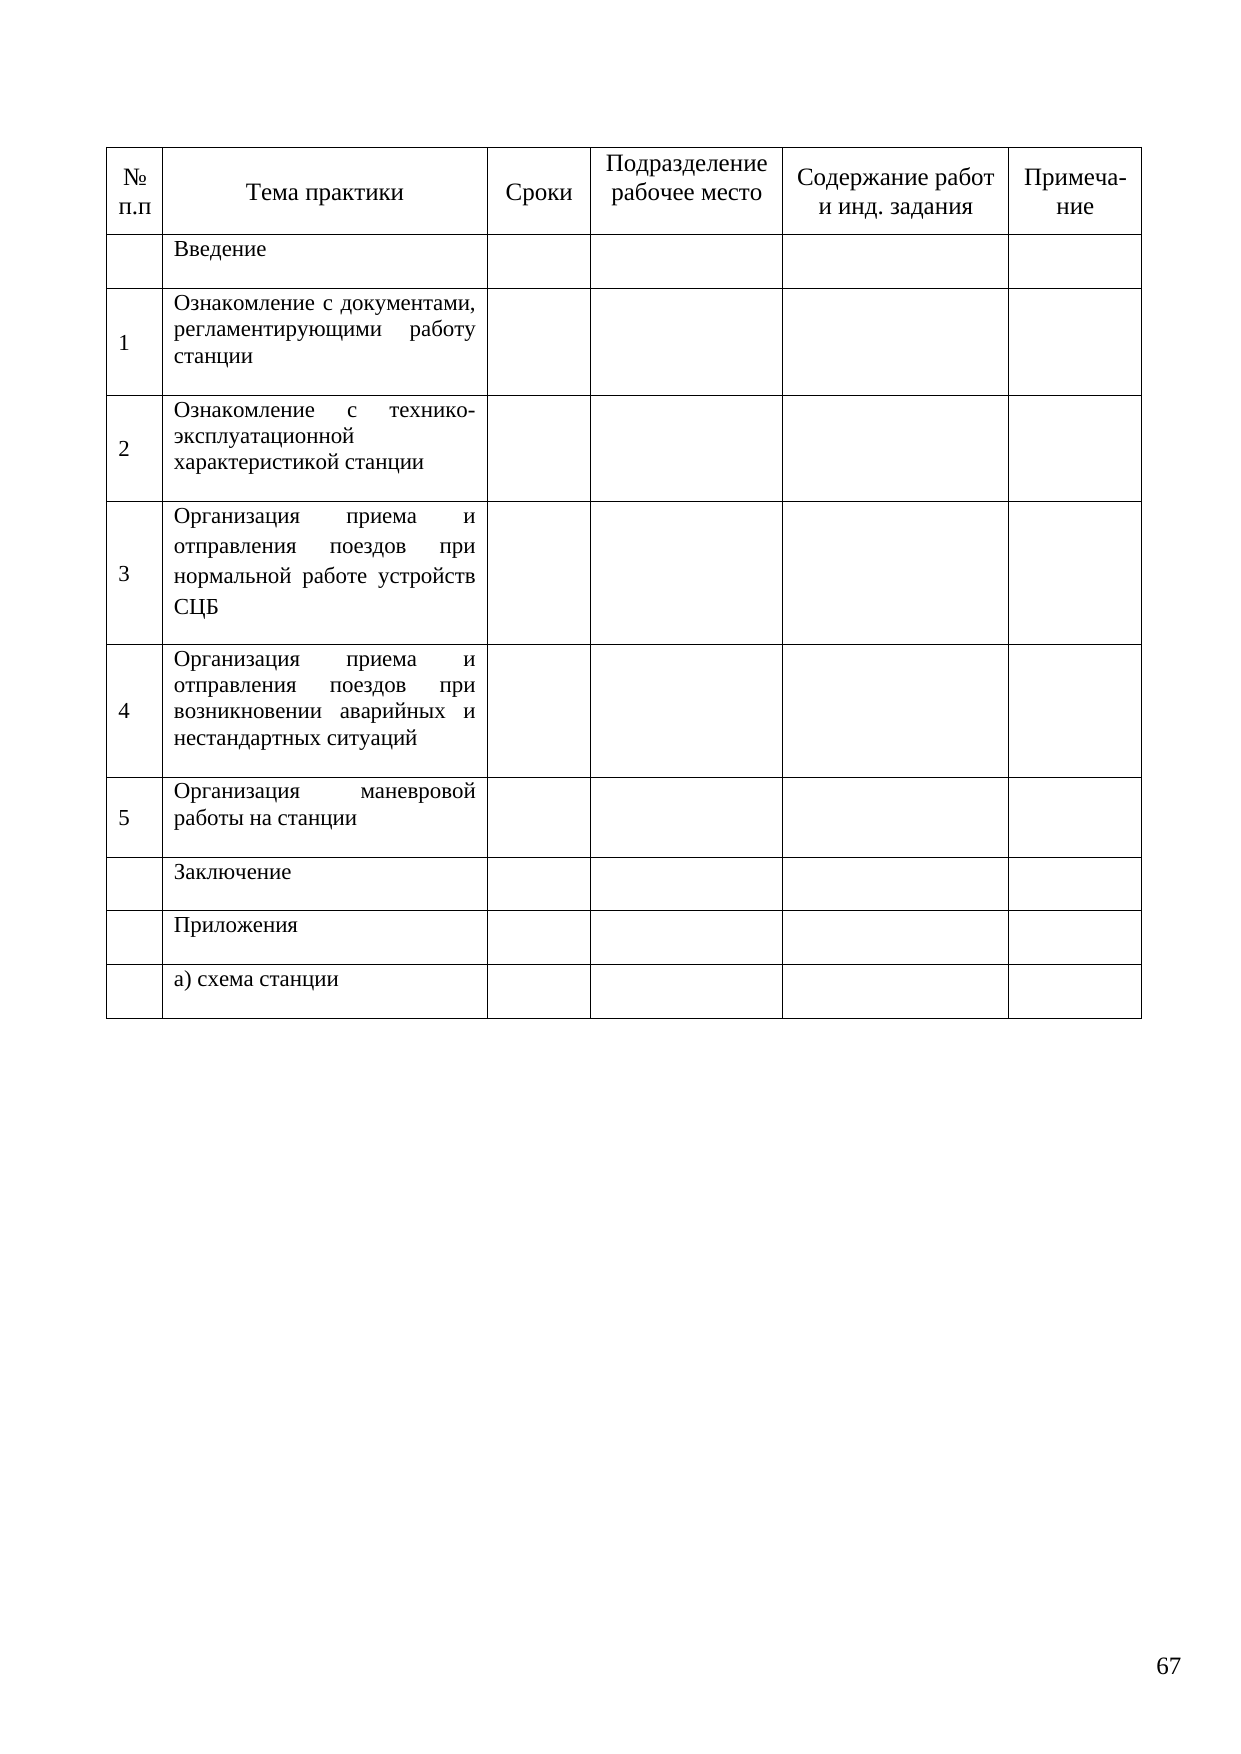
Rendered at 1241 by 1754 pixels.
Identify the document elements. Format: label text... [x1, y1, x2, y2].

table_cell Приложения [163, 911, 487, 964]
table_cell [591, 645, 782, 777]
table_cell [1009, 965, 1141, 1018]
table_cell [488, 965, 590, 1018]
table_cell Введение [163, 235, 487, 288]
table_cell [591, 965, 782, 1018]
table_cell Ознакомление с документами, регламентирующими работу станции [163, 289, 487, 394]
table_cell [591, 396, 782, 501]
table_cell [107, 235, 162, 288]
table_cell [783, 778, 1008, 857]
table_cell [591, 235, 782, 288]
table_cell [488, 396, 590, 501]
table_cell [1009, 235, 1141, 288]
table_cell [488, 502, 590, 644]
table_cell [783, 645, 1008, 777]
table_cell Организация приема и отправления поездов при возникновении аварийных и нестандартных ситуаций [163, 645, 487, 777]
table_cell Ознакомление с технико-эксплуатационной характеристикой станции [163, 396, 487, 501]
table_cell [107, 858, 162, 910]
table_header Содержание работ и инд. задания [783, 148, 1008, 234]
table_cell [488, 911, 590, 964]
table_cell 5 [107, 778, 162, 857]
table_cell [591, 911, 782, 964]
table_header Подразделение рабочее место [591, 148, 782, 234]
table_cell [783, 911, 1008, 964]
table_header №п.п [107, 148, 162, 234]
table_cell 4 [107, 645, 162, 777]
table_header Тема практики [163, 148, 487, 234]
table_cell 3 [107, 502, 162, 644]
table_cell Организация маневровой работы на станции [163, 778, 487, 857]
table_cell 1 [107, 289, 162, 394]
table_cell [107, 965, 162, 1018]
table_cell [783, 502, 1008, 644]
table_cell [783, 858, 1008, 910]
table_cell [488, 235, 590, 288]
table_cell а) схема станции [163, 965, 487, 1018]
table_cell [1009, 858, 1141, 910]
table_cell [1009, 911, 1141, 964]
table_cell [1009, 778, 1141, 857]
table_cell Организация приема и отправления поездов при нормальной работе устройств СЦБ [163, 502, 487, 644]
table_cell [783, 396, 1008, 501]
table_cell [488, 645, 590, 777]
table_cell [783, 289, 1008, 394]
table_cell [783, 235, 1008, 288]
table_cell [591, 778, 782, 857]
table_cell [1009, 502, 1141, 644]
table_cell 2 [107, 396, 162, 501]
table_cell [488, 289, 590, 394]
table_cell [783, 965, 1008, 1018]
table_cell [1009, 289, 1141, 394]
table_cell [591, 858, 782, 910]
table_cell [488, 858, 590, 910]
table_cell [1009, 645, 1141, 777]
table_header Сроки [488, 148, 590, 234]
table_cell Заключение [163, 858, 487, 910]
table_cell [488, 778, 590, 857]
table_header Примеча-ние [1009, 148, 1141, 234]
table_cell [1009, 396, 1141, 501]
table_cell [107, 911, 162, 964]
table_cell [591, 502, 782, 644]
table_cell [591, 289, 782, 394]
